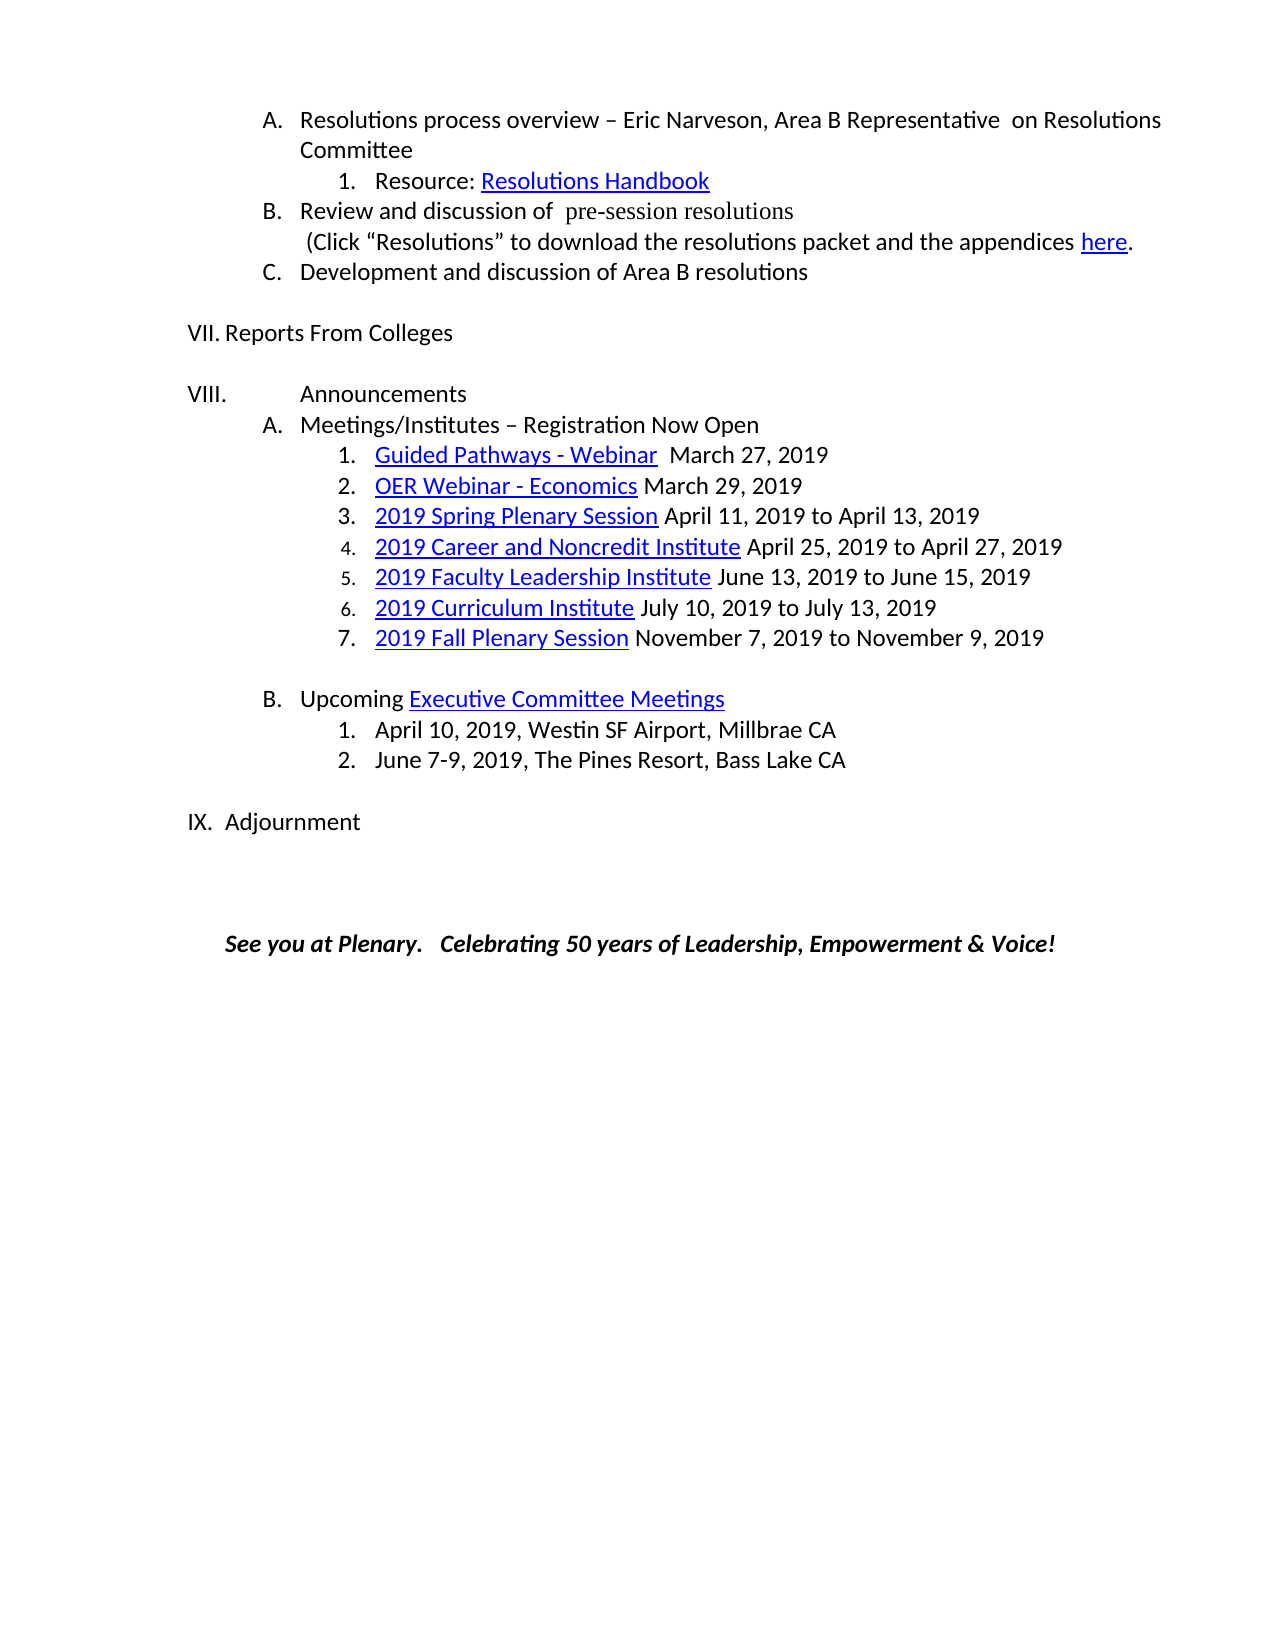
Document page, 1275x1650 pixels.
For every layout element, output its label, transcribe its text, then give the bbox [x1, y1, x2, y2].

text See you at Plenary. Celebrating 50 years of Leadership, Empowerment & Voice! [225, 928, 1162, 958]
list Upcoming Executive Committee Meetings [262, 684, 1162, 714]
list 2019 Fall Plenary Session November 7, 2019 to November 9, 2019 [356, 623, 1162, 653]
list 2019 Faculty Leadership Institute June 13, 2019 to June 15, 2019 [356, 562, 1162, 592]
list Reports From Colleges [187, 317, 1162, 348]
list Announcements [187, 378, 1162, 409]
text (Click “Resolutions” to download the resolutions packet and the appendices here. [300, 226, 1162, 256]
list Guided Pathways - Webinar March 27, 2019 [356, 439, 1162, 470]
list June 7-9, 2019, The Pines Resort, Bass Lake CA [356, 745, 1162, 775]
list Resolutions process overview – Eric Narveson, Area B Representative on Resolutions Committee [262, 104, 1162, 165]
list April 10, 2019, Westin SF Airport, Millbrae CA [356, 714, 1162, 745]
list 2019 Spring Plenary Session April 11, 2019 to April 13, 2019 [356, 501, 1162, 531]
list 2019 Career and Noncredit Institute April 25, 2019 to April 27, 2019 [356, 531, 1162, 562]
list Adjournment [187, 806, 1162, 836]
list OER Webinar - Economics March 29, 2019 [356, 470, 1162, 501]
list Development and discussion of Area B resolutions [262, 256, 1162, 287]
list 2019 Curriculum Institute July 10, 2019 to July 13, 2019 [356, 592, 1162, 623]
list Meetings/Institutes – Registration Now Open [262, 409, 1162, 439]
list Resource: Resolutions Handbook [356, 165, 1162, 195]
list Review and discussion of pre-session resolutions [262, 195, 1162, 226]
